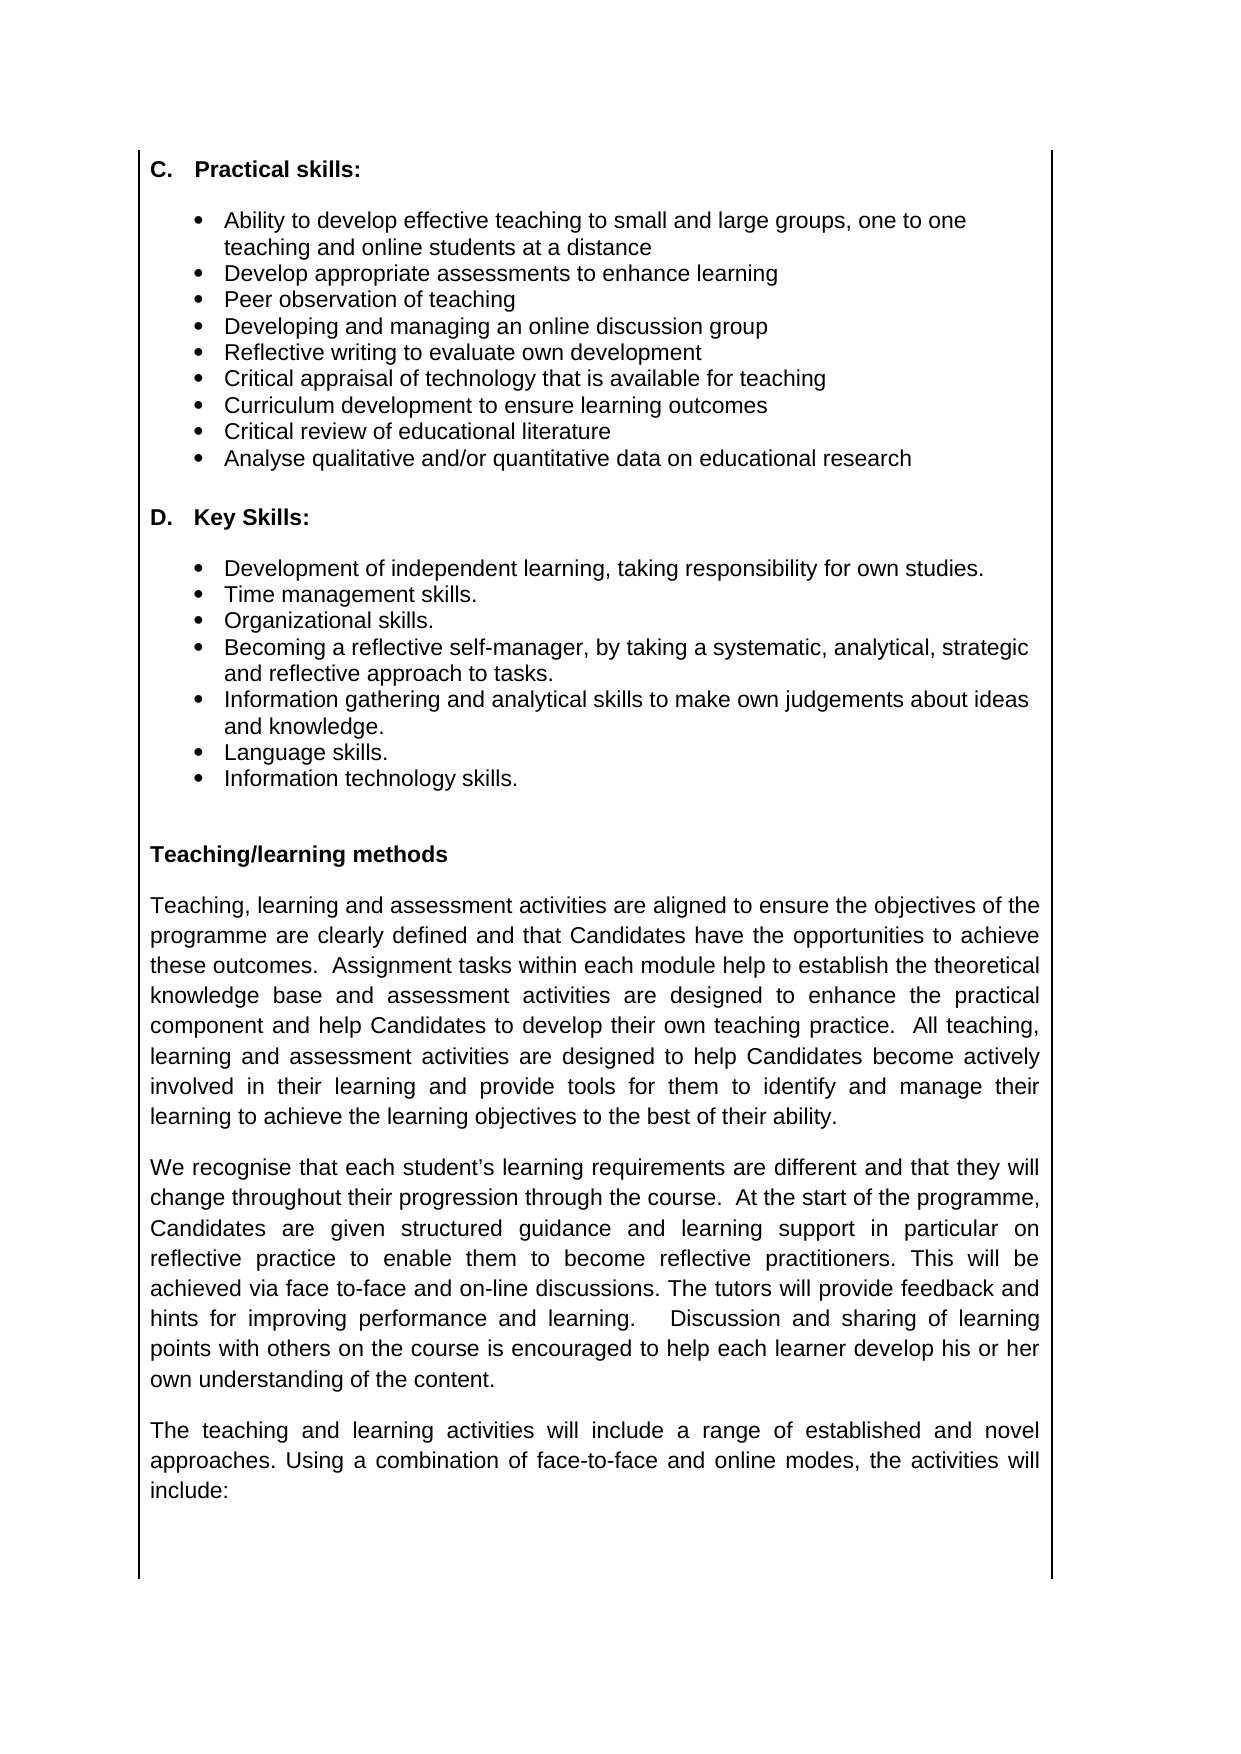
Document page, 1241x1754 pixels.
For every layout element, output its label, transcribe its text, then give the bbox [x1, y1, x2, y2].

table_cell C. Practical skills: Ability to develop effective teaching to small and large groups, one to one teaching and online students at a distance Develop appropriate assessments to enhance learning Peer observation of teaching Developing and managing an online discussion group Reflective writing to evaluate own development Critical appraisal of technology that is available for teaching Curriculum development to ensure learning outcomes Critical review of educational literature Analyse qualitative and/or quantitative data on educational research D. Key Skills: Development of independent learning, taking responsibility for own studies. Time management skills. Organizational skills. Becoming a reflective self-manager, by taking a systematic, analytical, strategic and reflective approach to tasks. Information gathering and analytical skills to make own judgements about ideas and knowledge. Language skills. Information technology skills. Teaching/learning methods Teaching, learning and assessment activities are aligned to ensure the objectives of the programme are clearly defined and that Candidates have the opportunities to achieve these outcomes. Assignment tasks within each module help to establish the theoretical knowledge base and assessment activities are designed to enhance the practical component and help Candidates to develop their own teaching practice. All teaching, learning and assessment activities are designed to help Candidates become actively involved in their learning and provide tools for them to identify and manage their learning to achieve the learning objectives to the best of their ability. We recognise that each student’s learning requirements are different and that they will change throughout their progression through the course. At the start of the programme, Candidates are given structured guidance and learning support in particular on reflective practice to enable them to become reflective practitioners. This will be achieved via face to-face and on-line discussions. The tutors will provide feedback and hints for improving performance and learning. Discussion and sharing of learning points with others on the course is encouraged to help each learner develop his or her own understanding of the content. The teaching and learning activities will include a range of established and novel approaches. Using a combination of face-to-face and online modes, the activities will include: [140, 150, 1051, 1579]
